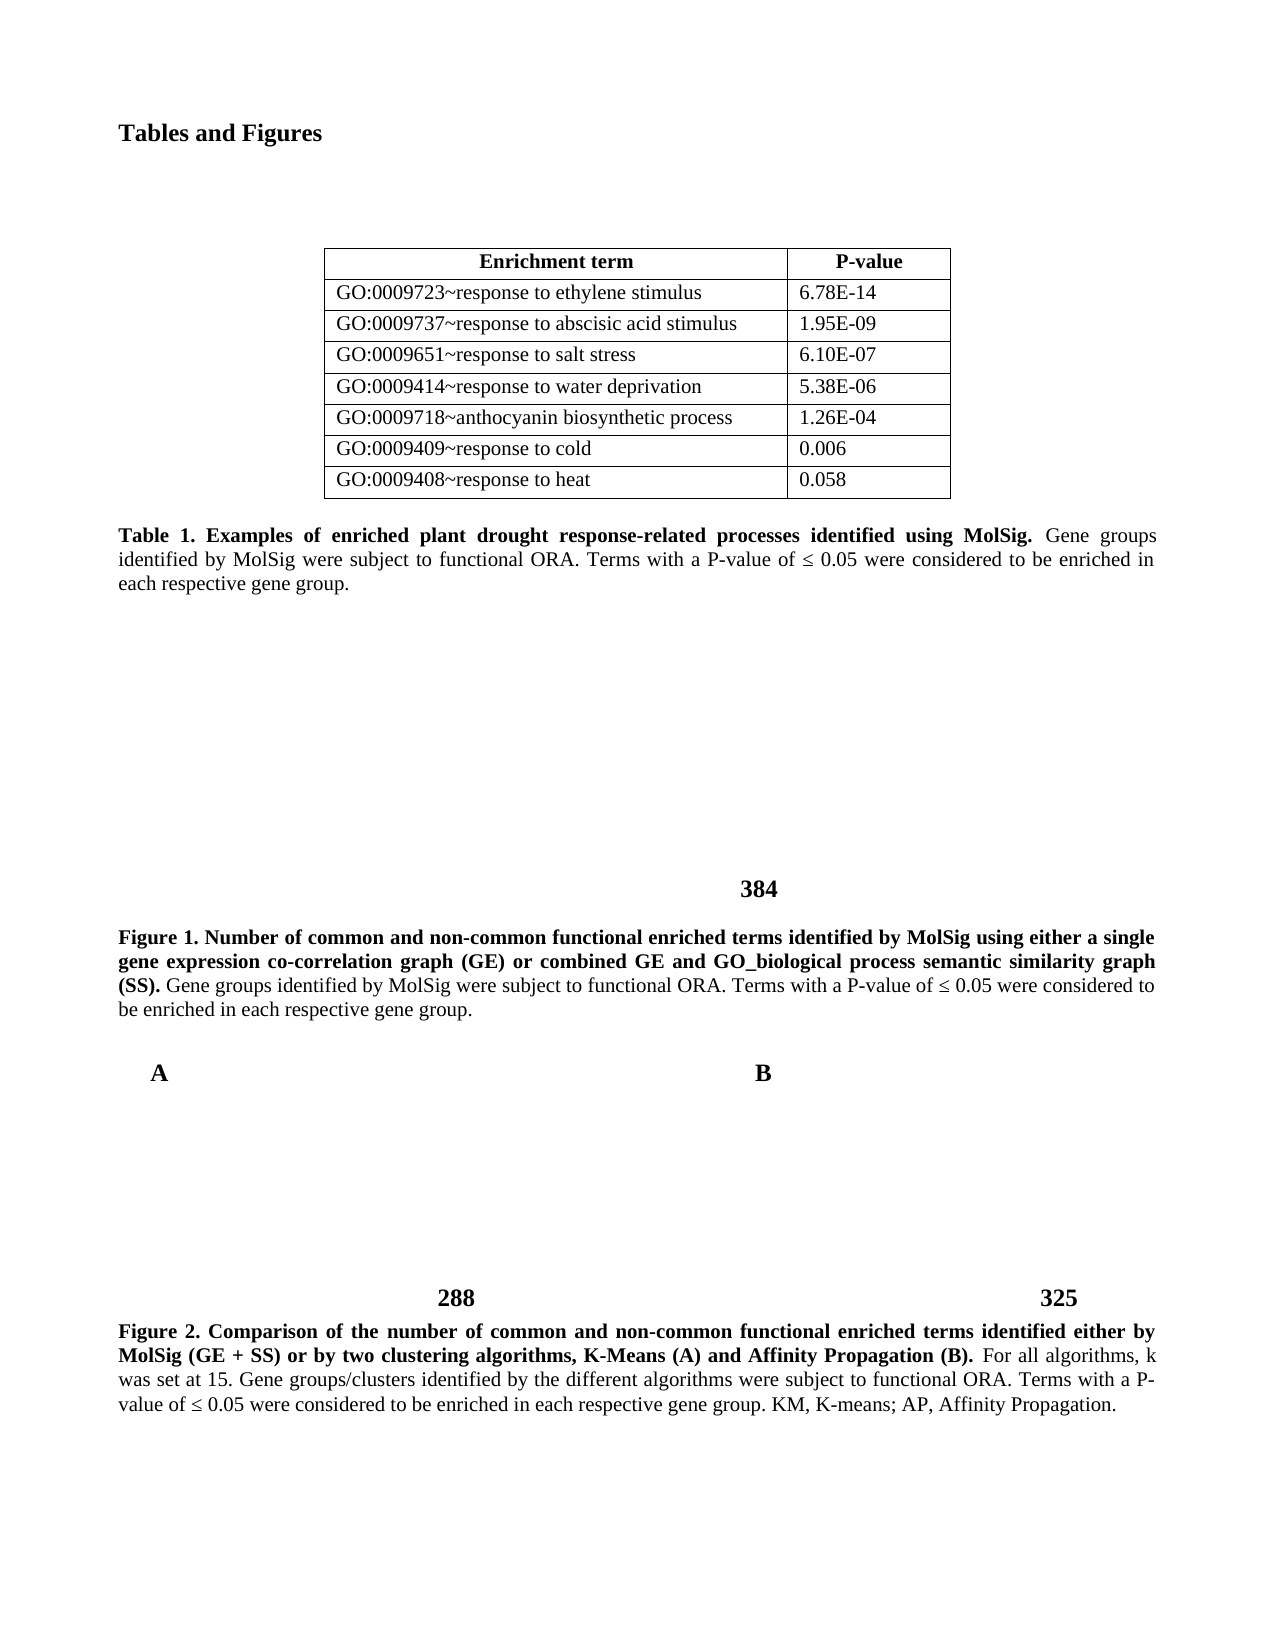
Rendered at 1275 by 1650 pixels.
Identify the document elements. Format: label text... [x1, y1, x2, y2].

table_header Enrichment term [325, 249, 787, 279]
table_cell 6.10E-07 [788, 342, 950, 372]
table_cell GO:0009737~response to abscisic acid stimulus [325, 311, 787, 341]
table_cell GO:0009409~response to cold [325, 436, 787, 466]
table_cell 5.38E-06 [788, 374, 950, 404]
table_cell GO:0009718~anthocyanin biosynthetic process [325, 405, 787, 435]
table_cell 0.006 [788, 436, 950, 466]
text Tables and Figures [118, 118, 1157, 147]
table_cell GO:0009408~response to heat [325, 467, 787, 497]
text Figure 2. Comparison of the number of common and non-common functional enriched terms identified either by MolSig (GE + SS) or by two clustering algorithms, K-Means (A) and Affinity Propagation (B). For all algorithms, k was set at 15. Gene groups/clusters identified by the different algorithms were subject to functional ORA. Terms with a P-value of ≤ 0.05 were considered to be enriched in each respective gene group. KM, K-means; AP, Affinity Propagation. [118, 1319, 1157, 1416]
table_cell 0.058 [788, 467, 950, 497]
table_header P-value [788, 249, 950, 279]
table_cell 1.26E-04 [788, 405, 950, 435]
table_cell 6.78E-14 [788, 280, 950, 310]
table_cell GO:0009414~response to water deprivation [325, 374, 787, 404]
table_cell GO:0009723~response to ethylene stimulus [325, 280, 787, 310]
table_cell GO:0009651~response to salt stress [325, 342, 787, 372]
table_cell 1.95E-09 [788, 311, 950, 341]
text Figure 1. Number of common and non-common functional enriched terms identified by MolSig using either a single gene expression co-correlation graph (GE) or combined GE and GO_biological process semantic similarity graph (SS). Gene groups identified by MolSig were subject to functional ORA. Terms with a P-value of ≤ 0.05 were considered to be enriched in each respective gene group. [118, 924, 1157, 1021]
text Table 1. Examples of enriched plant drought response-related processes identified using MolSig. Gene groups identified by MolSig were subject to functional ORA. Terms with a P-value of ≤ 0.05 were considered to be enriched in each respective gene group. [118, 523, 1157, 595]
